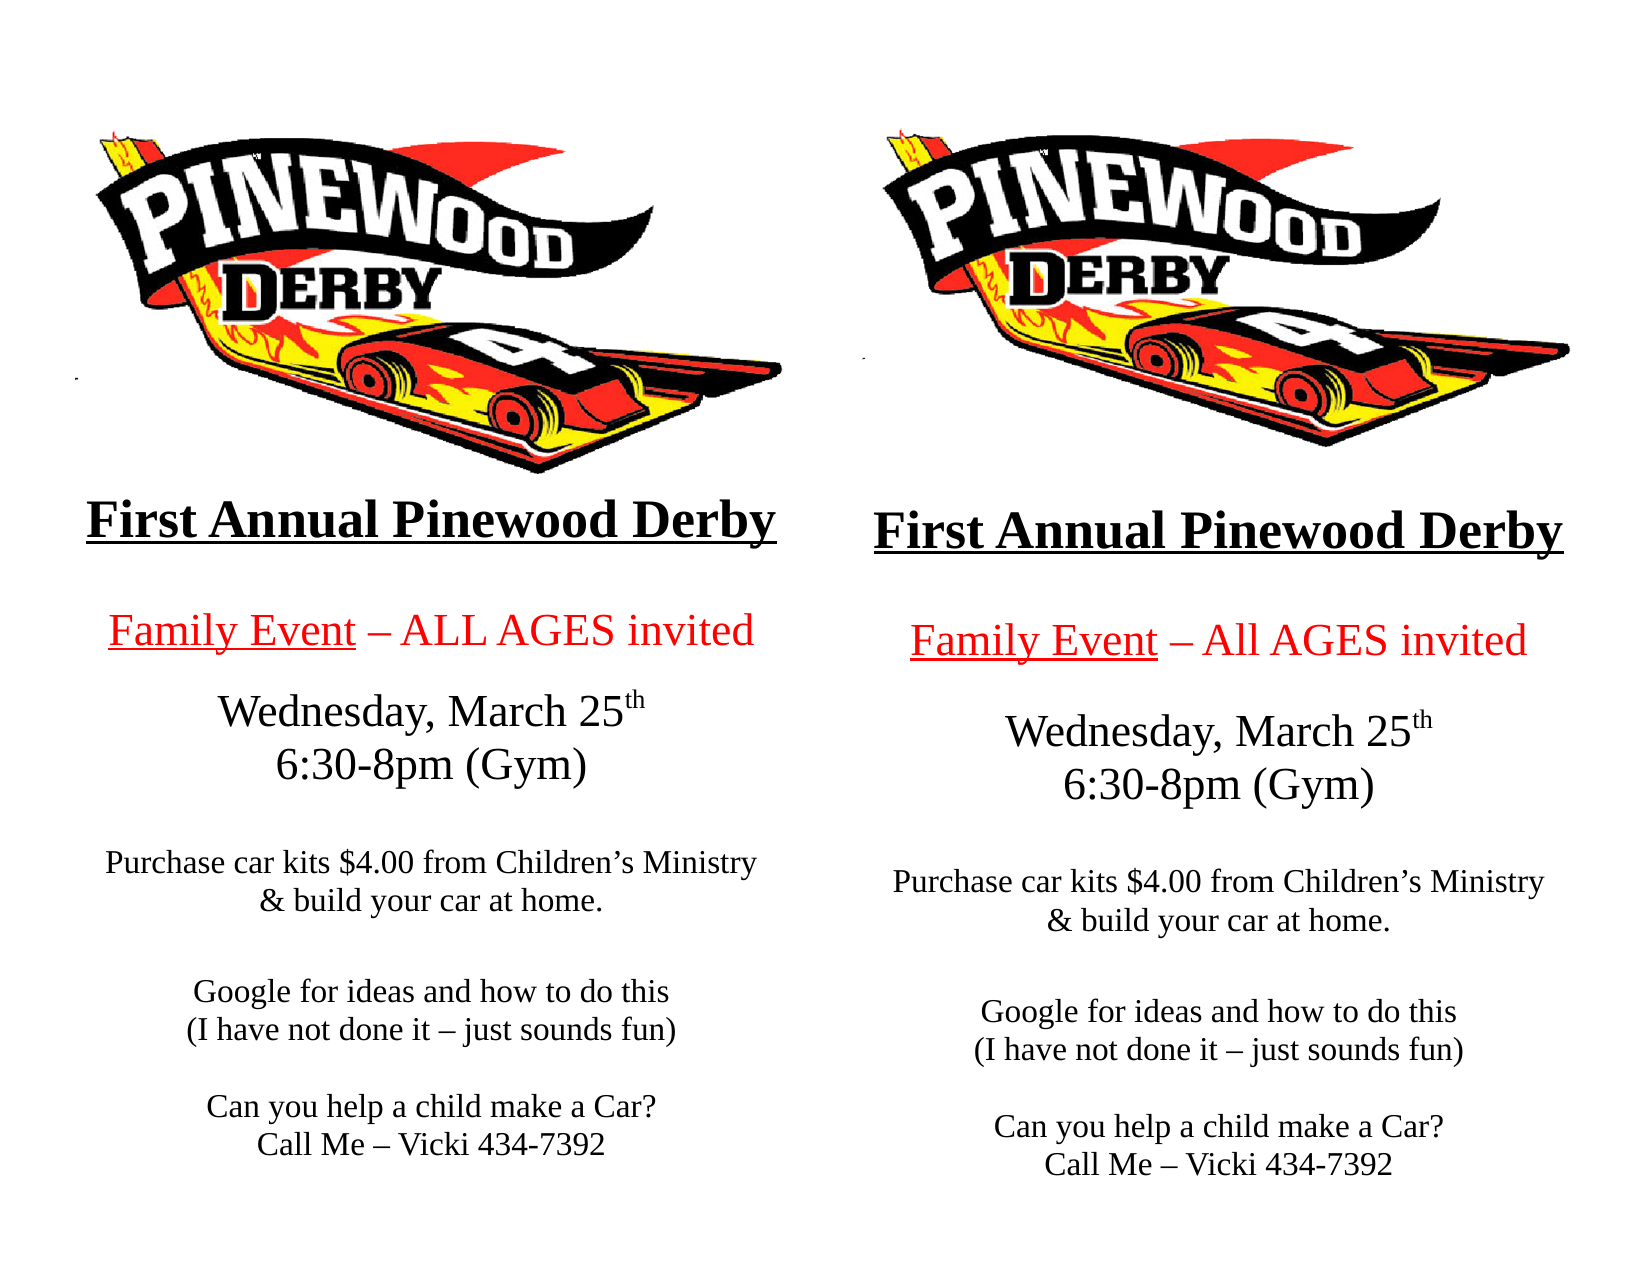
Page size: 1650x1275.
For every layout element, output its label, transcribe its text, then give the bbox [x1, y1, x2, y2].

text 6:30-8pm (Gym) [862, 756, 1575, 809]
text Google for ideas and how to do this [862, 991, 1575, 1029]
text (I have not done it – just sounds fun) [862, 1029, 1575, 1068]
text (I have not done it – just sounds fun) [75, 1010, 787, 1048]
picture [862, 103, 1575, 460]
text Can you help a child make a Car? [862, 1106, 1575, 1144]
text Family Event – ALL AGES invited [75, 602, 787, 655]
text Call Me – Vicki 434-7392 [862, 1144, 1575, 1183]
text Wednesday, March 25th [862, 704, 1575, 756]
text & build your car at home. [862, 900, 1575, 938]
text 6:30-8pm (Gym) [75, 737, 787, 789]
text Purchase car kits $4.00 from Children’s Ministry [862, 862, 1575, 900]
text Wednesday, March 25th [75, 684, 787, 737]
text & build your car at home. [75, 880, 787, 919]
text Call Me – Vicki 434-7392 [75, 1125, 787, 1163]
text Purchase car kits $4.00 from Children’s Ministry [75, 842, 787, 880]
text Family Event – All AGES invited [862, 613, 1575, 665]
text Can you help a child make a Car? [75, 1086, 787, 1125]
text Google for ideas and how to do this [75, 971, 787, 1010]
text First Annual Pinewood Derby [862, 498, 1575, 560]
picture [75, 103, 788, 488]
text First Annual Pinewood Derby [75, 488, 787, 550]
